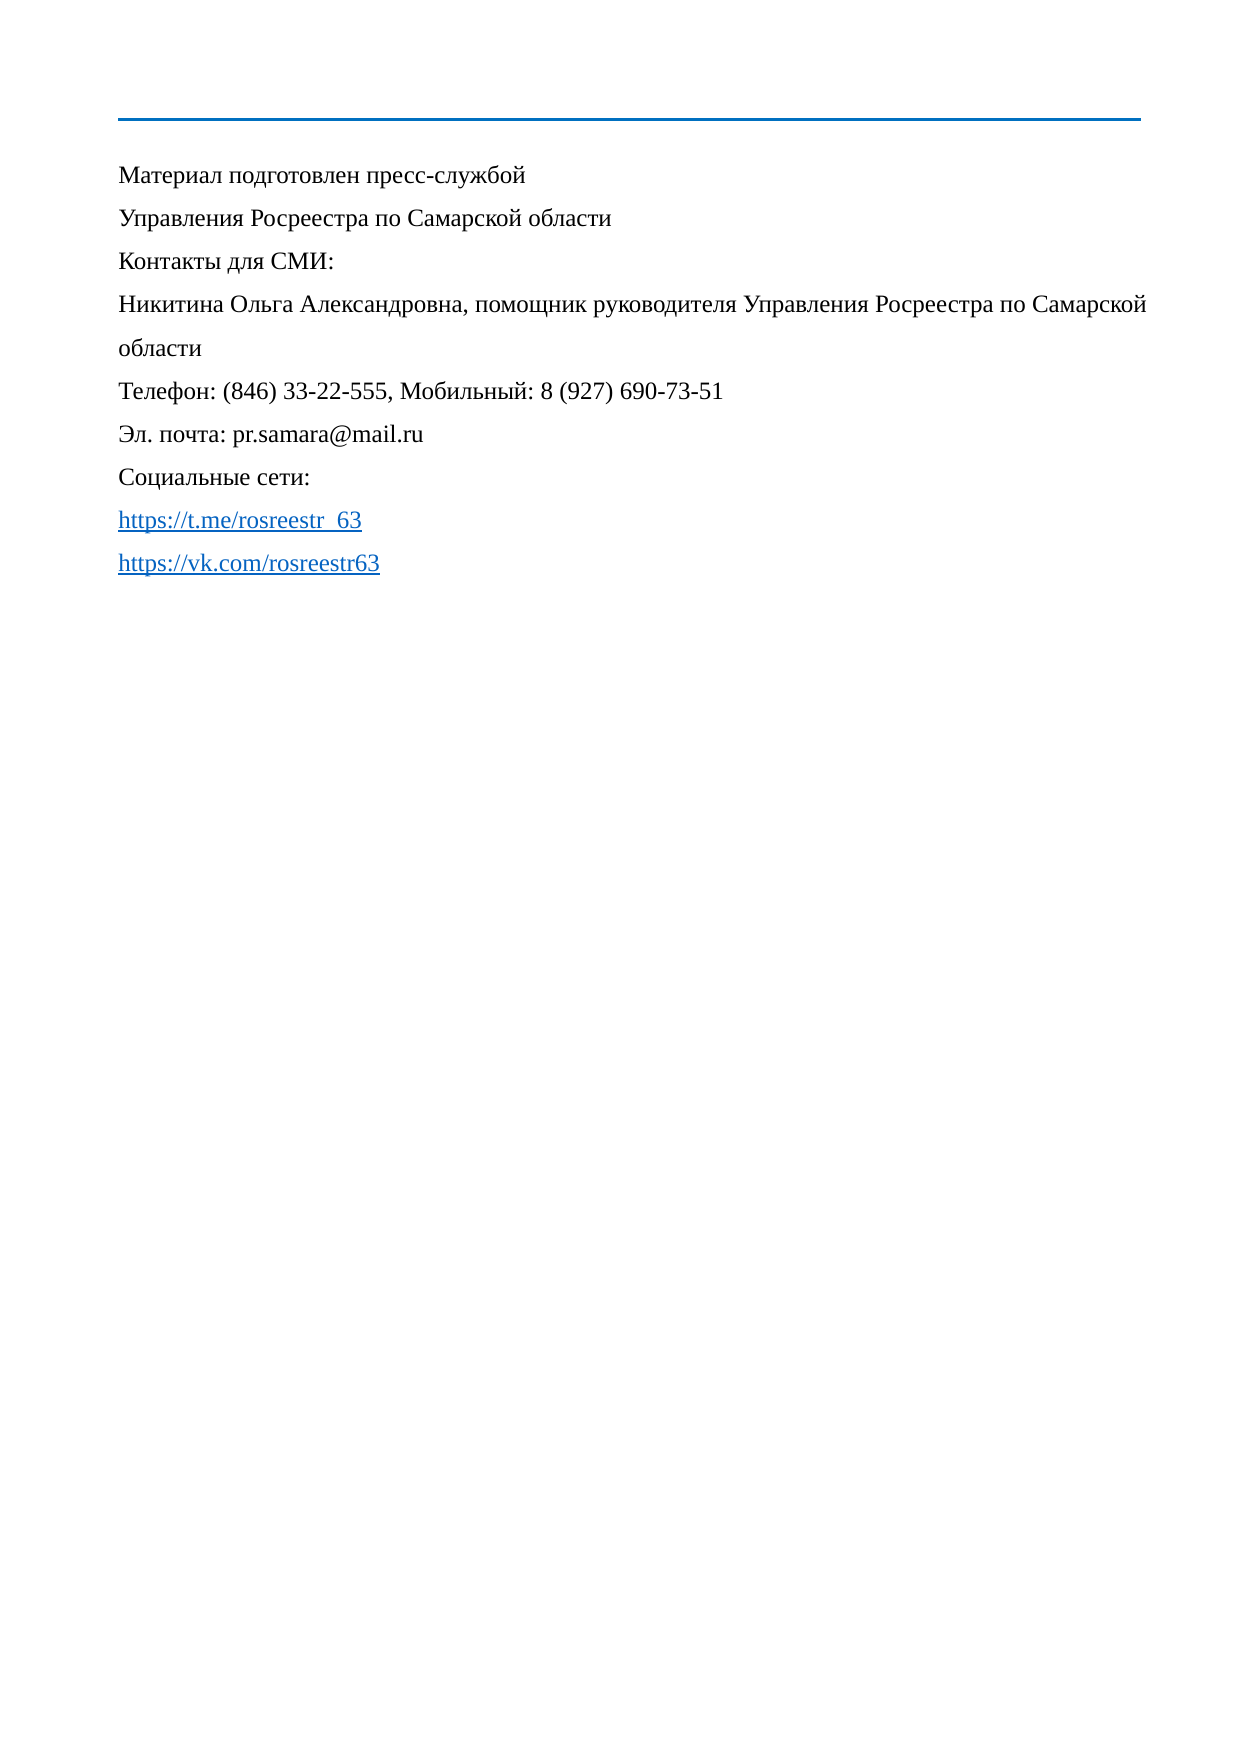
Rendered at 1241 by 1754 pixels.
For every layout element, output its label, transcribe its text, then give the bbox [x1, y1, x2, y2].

text Никитина Ольга Александровна, помощник руководителя Управления Росреестра по Самарской области [118, 289, 1181, 361]
text https://vk.com/rosreestr63 [118, 548, 1181, 577]
text Эл. почта: pr.samara@mail.ru [118, 419, 1181, 448]
text Социальные сети: [118, 462, 1181, 491]
text https://t.me/rosreestr_63 [118, 505, 1181, 534]
text Материал подготовлен пресс-службой [118, 160, 1181, 189]
text Контакты для СМИ: [118, 246, 1181, 275]
text Управления Росреестра по Самарской области [118, 203, 1181, 232]
text Телефон: (846) 33-22-555, Мобильный: 8 (927) 690-73-51 [118, 376, 1181, 404]
